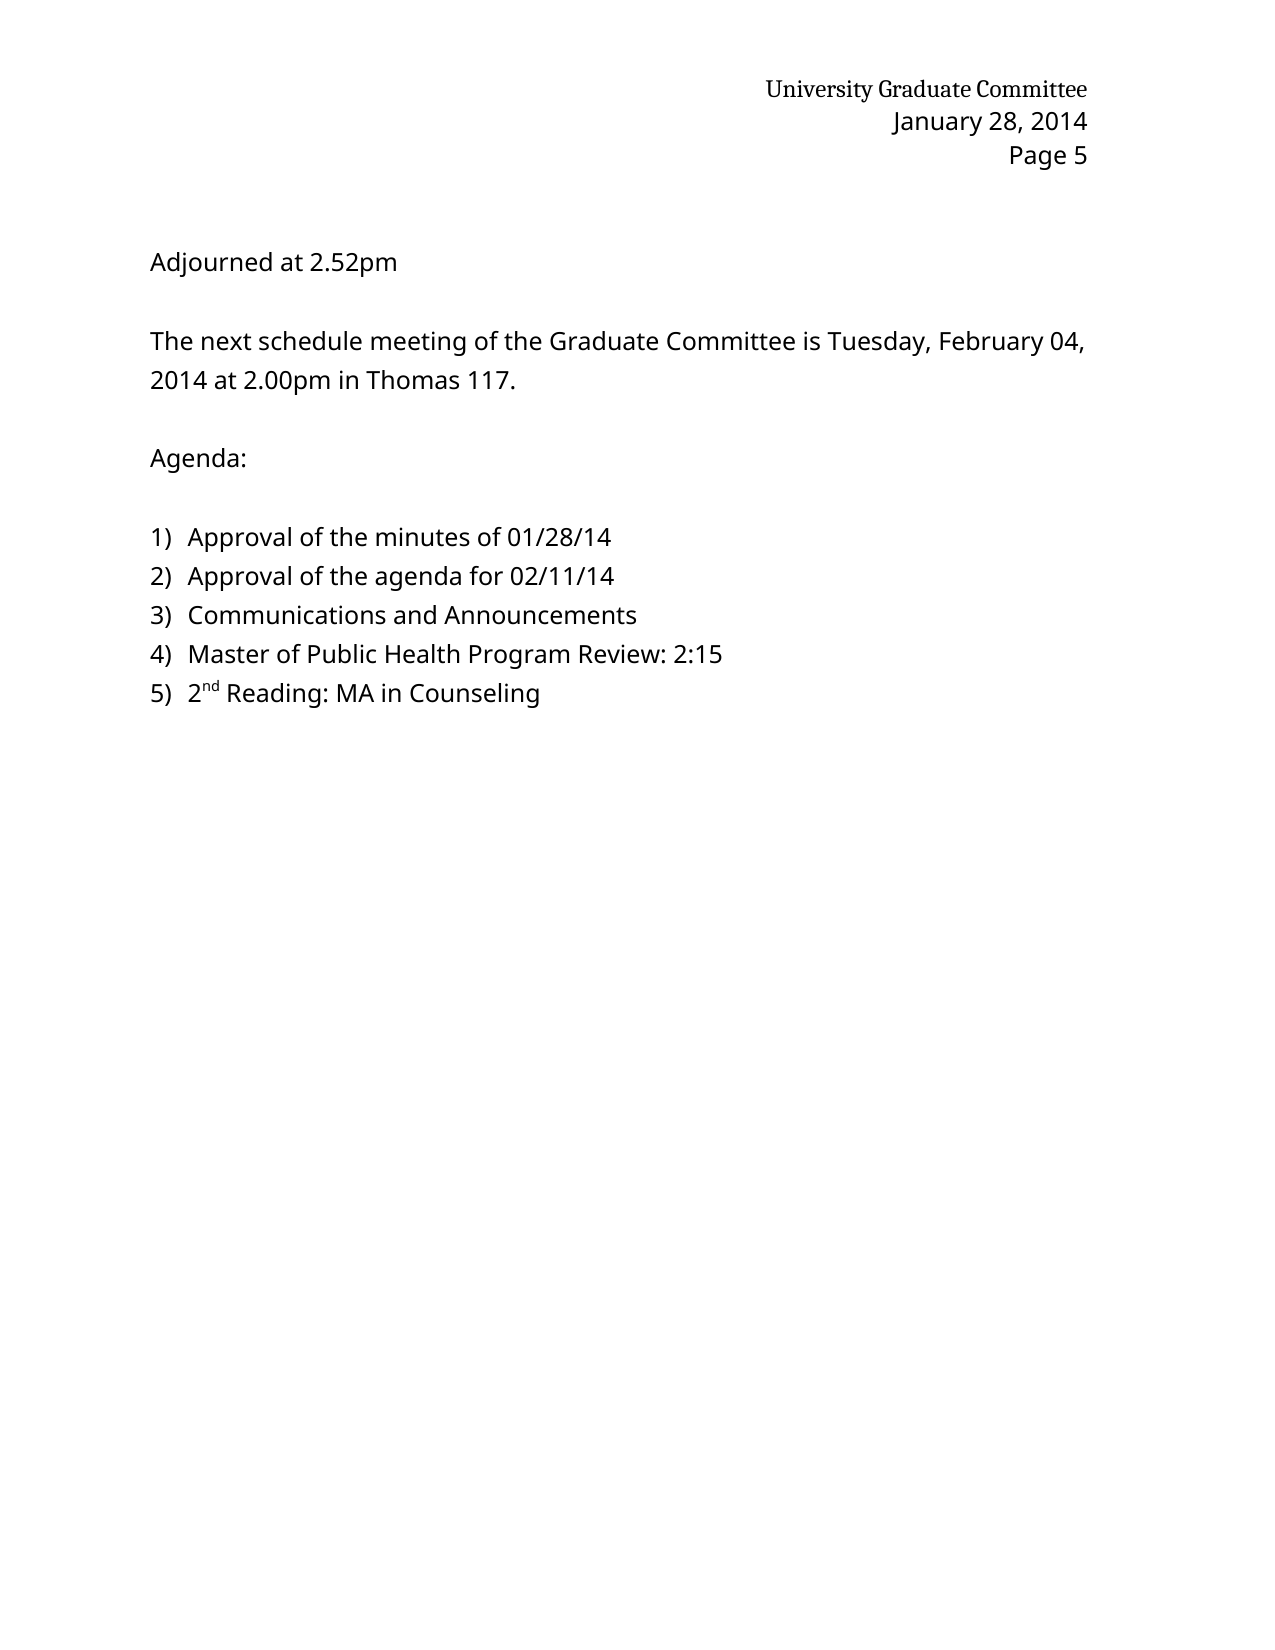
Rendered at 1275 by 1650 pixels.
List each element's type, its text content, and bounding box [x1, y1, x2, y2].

list Communications and Announcements [150, 598, 1125, 632]
text The next schedule meeting of the Graduate Committee is Tuesday, February 04, 2014 at 2.00pm in Thomas 117. [150, 323, 1125, 397]
list Approval of the minutes of 01/28/14 [150, 519, 1125, 553]
list 2nd Reading: MA in Counseling [150, 676, 1125, 710]
list Master of Public Health Program Review: 2:15 [150, 637, 1125, 671]
text Adjourned at 2.52pm [150, 245, 1125, 279]
list Approval of the agenda for 02/11/14 [150, 558, 1125, 592]
text Agenda: [150, 441, 1125, 475]
